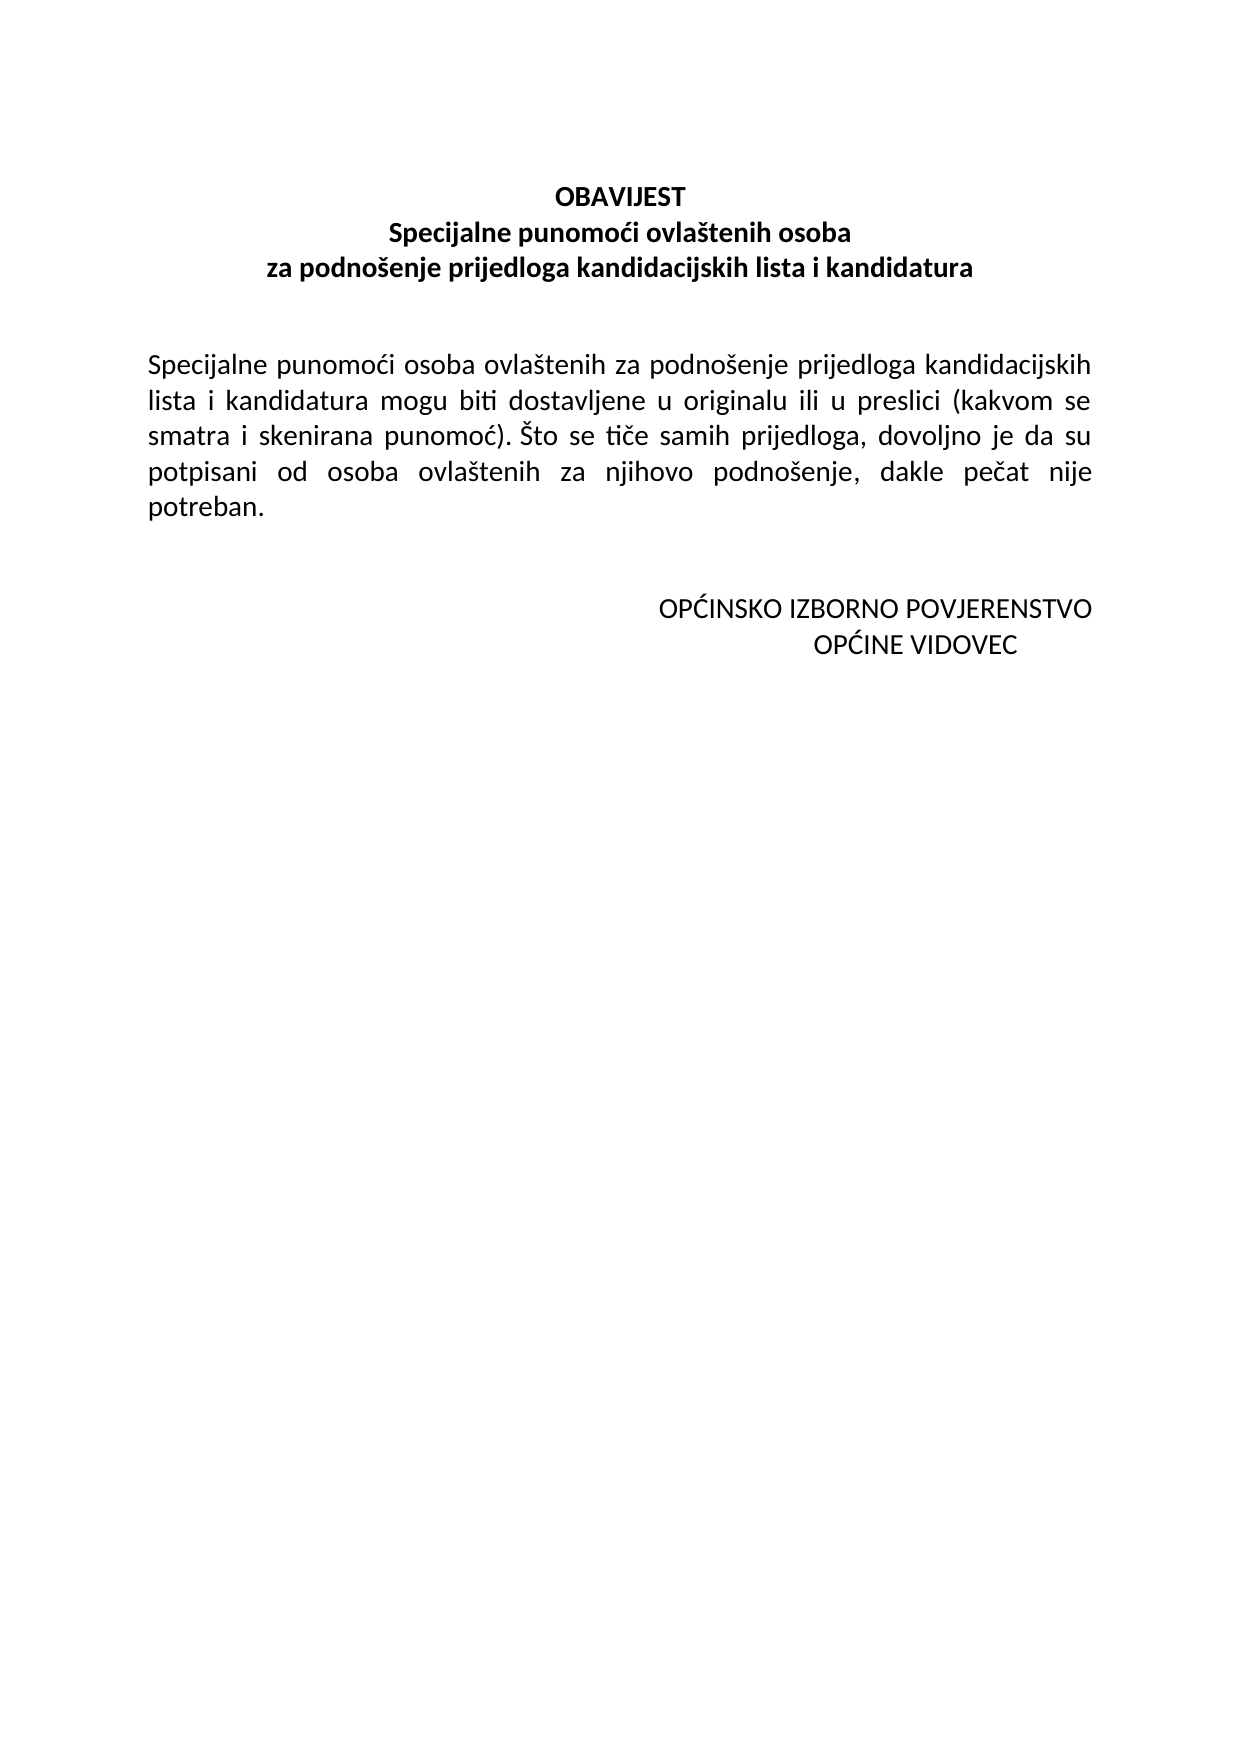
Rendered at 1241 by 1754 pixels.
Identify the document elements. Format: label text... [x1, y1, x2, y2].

text Specijalne punomoći ovlaštenih osoba [148, 214, 1093, 249]
text za podnošenje prijedloga kandidacijskih lista i kandidatura [148, 249, 1093, 285]
text Specijalne punomoći osoba ovlaštenih za podnošenje prijedloga kandidacijskih lista i kandidatura mogu biti dostavljene u originalu ili u preslici (kakvom se smatra i skenirana punomoć). Što se tiče samih prijedloga, dovoljno je da su potpisani od osoba ovlaštenih za njihovo podnošenje, dakle pečat nije potreban. [148, 346, 1093, 524]
text OPĆINE VIDOVEC [148, 626, 1093, 662]
text OBAVIJEST [148, 178, 1093, 214]
text OPĆINSKO IZBORNO POVJERENSTVO [148, 590, 1093, 626]
